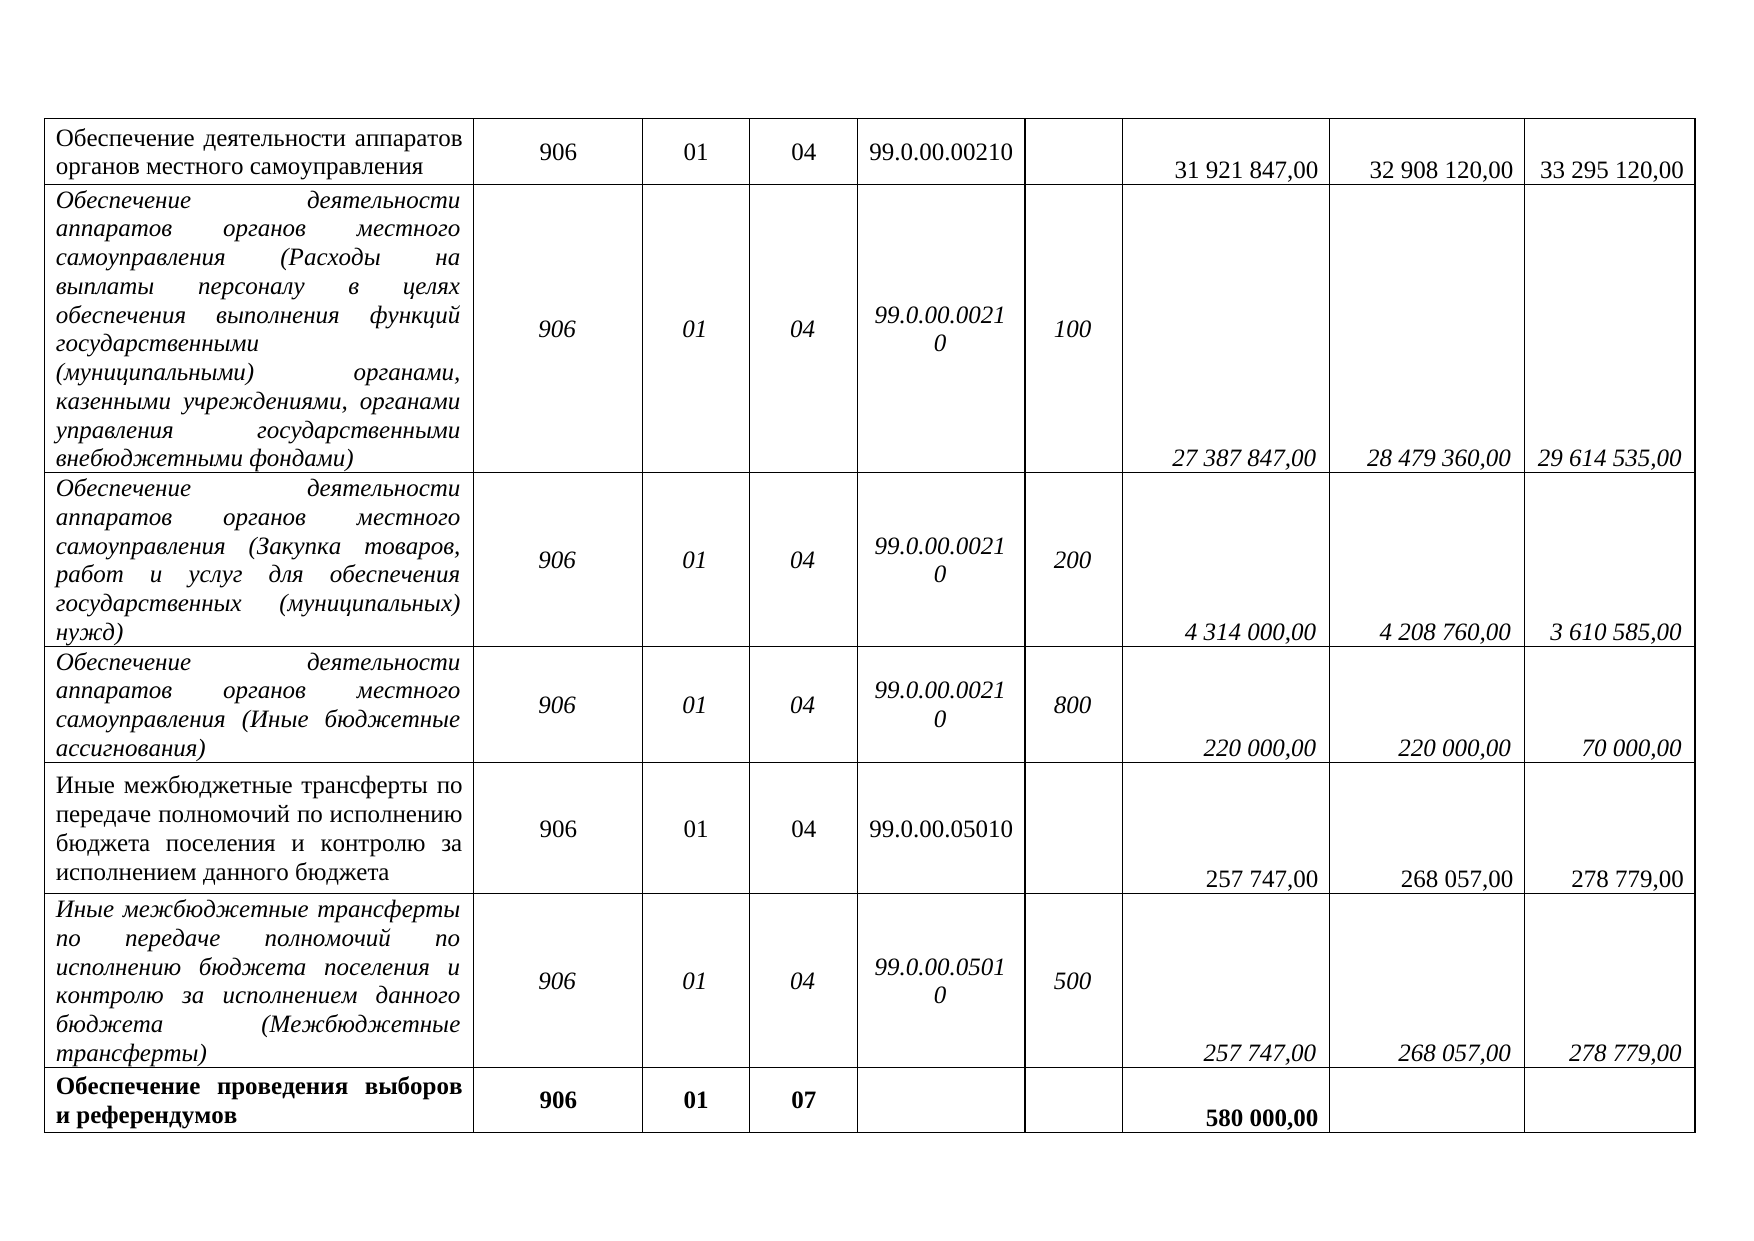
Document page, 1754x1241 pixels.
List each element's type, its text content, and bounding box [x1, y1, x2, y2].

table_cell 99.0.00.05010 [858, 894, 1024, 1067]
table_cell 04 [750, 763, 857, 893]
table_cell 580 000,00 [1123, 1068, 1329, 1132]
table_cell Иные межбюджетные трансферты по передаче полномочий по исполнению бюджета поселения и контролю за исполнением данного бюджета [45, 763, 473, 893]
table_cell Обеспечение проведения выборов и референдумов [45, 1068, 473, 1132]
table_cell 29 614 535,00 [1525, 185, 1694, 472]
table_cell 906 [474, 185, 642, 472]
table_cell 04 [750, 473, 857, 646]
table_cell Обеспечение деятельности аппаратов органов местного самоуправления (Расходы на выплаты персоналу в целях обеспечения выполнения функций государственными (муниципальными) органами, казенными учреждениями, органами управления государственными внебюджетными фондами) [45, 185, 473, 472]
table_cell [1330, 1068, 1524, 1132]
table_cell 01 [643, 894, 749, 1067]
table_cell 278 779,00 [1525, 763, 1694, 893]
table_cell 27 387 847,00 [1123, 185, 1329, 472]
table_cell 99.0.00.00210 [858, 473, 1024, 646]
table_cell 906 [474, 647, 642, 762]
table_cell 4 314 000,00 [1123, 473, 1329, 646]
table_cell 500 [1026, 894, 1122, 1067]
table_cell 01 [643, 185, 749, 472]
table_cell [1026, 763, 1122, 893]
table_cell [1026, 1068, 1122, 1132]
table_cell 01 [643, 473, 749, 646]
table_cell 278 779,00 [1525, 894, 1694, 1067]
table_cell [1525, 1068, 1694, 1132]
table_cell 99.0.00.00210 [858, 185, 1024, 472]
table_cell 07 [750, 1068, 857, 1132]
table_cell Обеспечение деятельности аппаратов органов местного самоуправления [45, 119, 473, 184]
table_cell [858, 1068, 1024, 1132]
table_cell 32 908 120,00 [1330, 119, 1524, 184]
table_cell 906 [474, 1068, 642, 1132]
table_cell 220 000,00 [1330, 647, 1524, 762]
table_cell 31 921 847,00 [1123, 119, 1329, 184]
table_cell 01 [643, 1068, 749, 1132]
table_cell 3 610 585,00 [1525, 473, 1694, 646]
table_cell 100 [1026, 185, 1122, 472]
table_cell 200 [1026, 473, 1122, 646]
table_cell 268 057,00 [1330, 763, 1524, 893]
table_cell 4 208 760,00 [1330, 473, 1524, 646]
table_cell 01 [643, 763, 749, 893]
table_cell 04 [750, 894, 857, 1067]
table_cell 01 [643, 119, 749, 184]
table_cell 99.0.00.05010 [858, 763, 1024, 893]
table_cell Иные межбюджетные трансферты по передаче полномочий по исполнению бюджета поселения и контролю за исполнением данного бюджета (Межбюджетные трансферты) [45, 894, 473, 1067]
table_cell 906 [474, 119, 642, 184]
table_cell Обеспечение деятельности аппаратов органов местного самоуправления (Закупка товаров, работ и услуг для обеспечения государственных (муниципальных) нужд) [45, 473, 473, 646]
table_cell [1026, 119, 1122, 184]
table_cell 906 [474, 894, 642, 1067]
table_cell 28 479 360,00 [1330, 185, 1524, 472]
table_cell 33 295 120,00 [1525, 119, 1694, 184]
table_cell 01 [643, 647, 749, 762]
table_cell 220 000,00 [1123, 647, 1329, 762]
table_cell 04 [750, 647, 857, 762]
table_cell 99.0.00.00210 [858, 119, 1024, 184]
table_cell 906 [474, 763, 642, 893]
table_cell 99.0.00.00210 [858, 647, 1024, 762]
table_cell 04 [750, 185, 857, 472]
table_cell 257 747,00 [1123, 894, 1329, 1067]
table_cell 800 [1026, 647, 1122, 762]
table_cell 906 [474, 473, 642, 646]
table_cell Обеспечение деятельности аппаратов органов местного самоуправления (Иные бюджетные ассигнования) [45, 647, 473, 762]
table_cell 04 [750, 119, 857, 184]
table_cell 70 000,00 [1525, 647, 1694, 762]
table_cell 257 747,00 [1123, 763, 1329, 893]
table_cell 268 057,00 [1330, 894, 1524, 1067]
